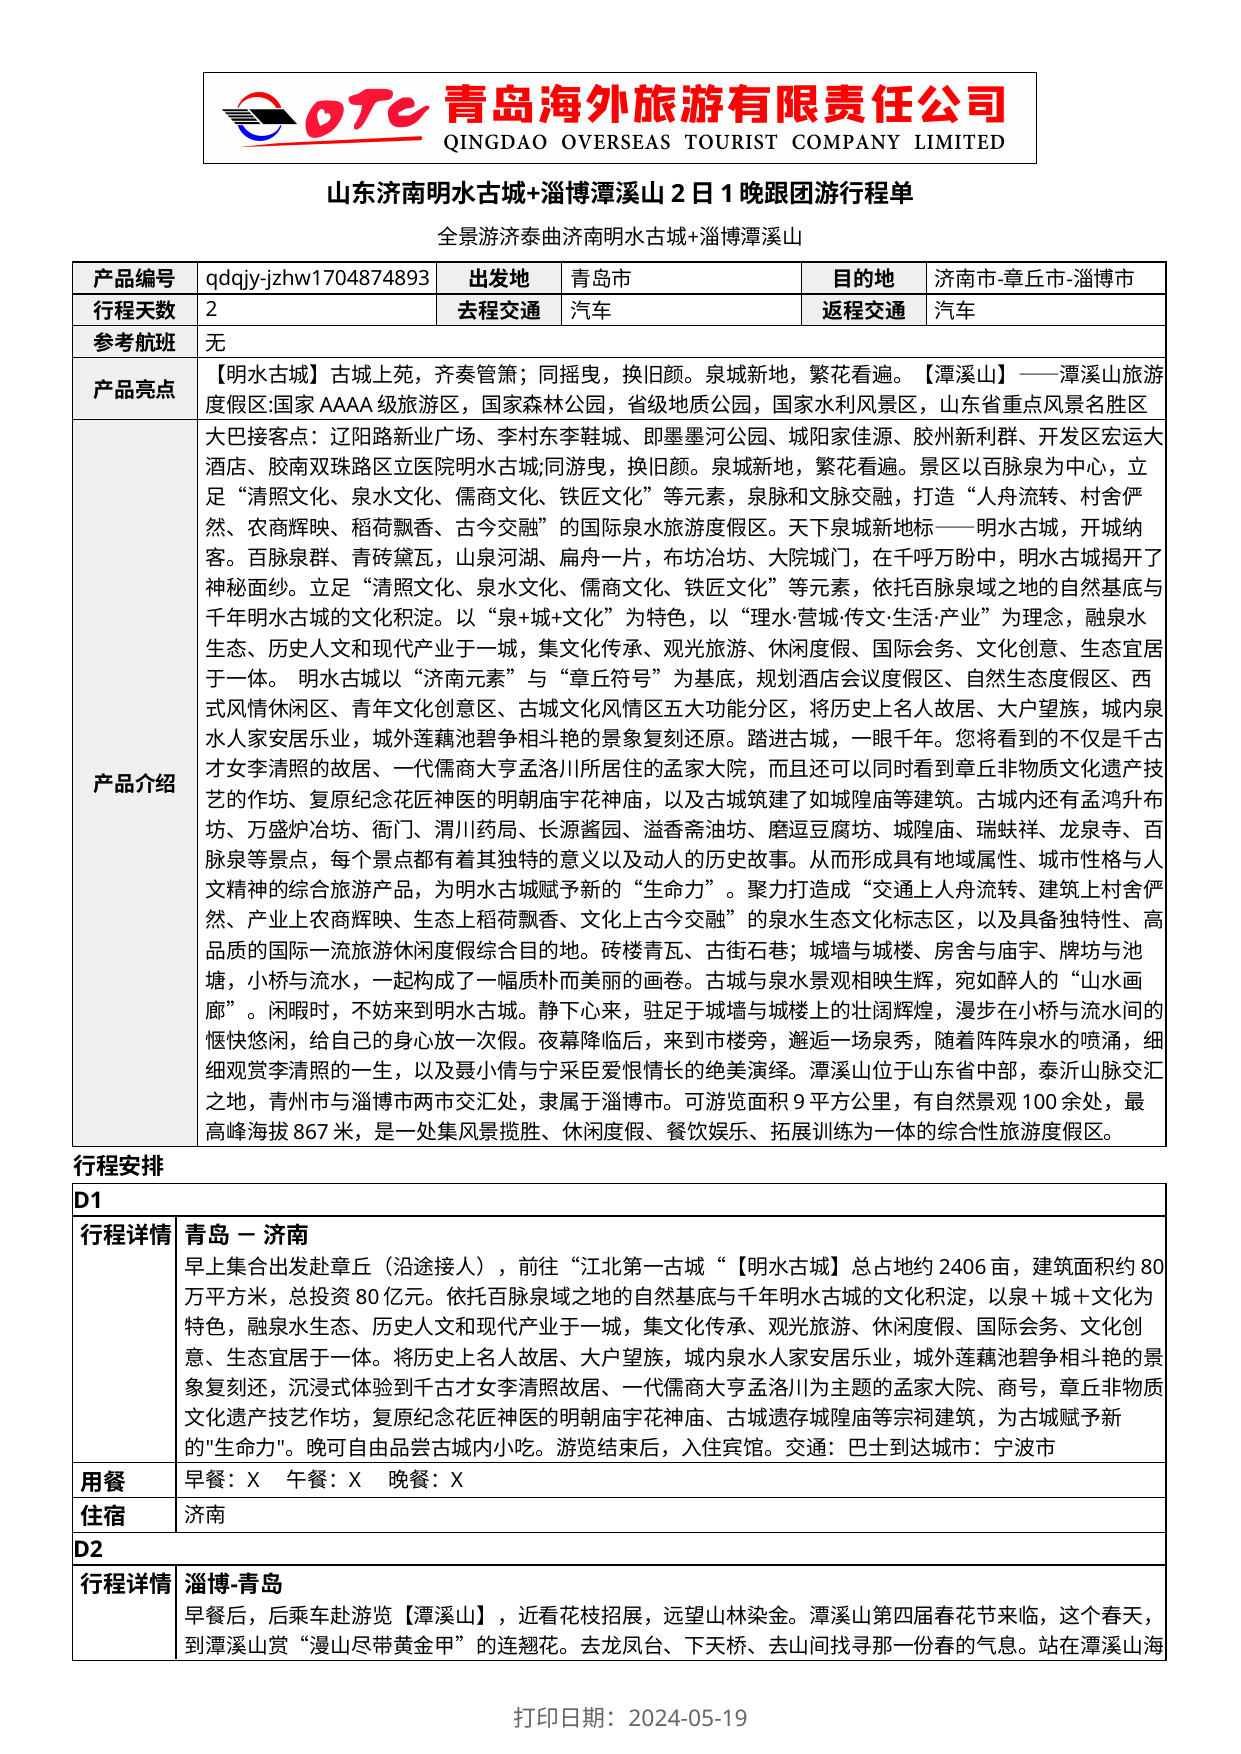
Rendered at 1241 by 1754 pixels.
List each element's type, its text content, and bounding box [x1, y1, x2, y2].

table_cell 无 [198, 326, 1165, 356]
table_header D1 [73, 1184, 1165, 1215]
table_cell 济南 [177, 1498, 1165, 1531]
table_cell 去程交通 [437, 295, 561, 325]
table_header 青岛市 [562, 263, 801, 293]
table_cell 早餐：X 午餐：X 晚餐：X [177, 1463, 1165, 1497]
table_cell 2 [198, 295, 436, 325]
table_header 目的地 [802, 263, 926, 293]
table_cell 行程详情 [73, 1566, 175, 1659]
table_cell 青岛 － 济南 早上集合出发赴章丘（沿途接人），前往“江北第一古城“【明水古城】总占地约2406亩，建筑面积约80万平方米，总投资80亿元。依托百脉泉域之地的自然基底与千年明水古城的文化积淀，以泉＋城＋文化为特色，融泉水生态、历史人文和现代产业于一城，集文化传承、观光旅游、休闲度假、国际会务、文化创意、生态宜居于一体。将历史上名人故居、大户望族，城内泉水人家安居乐业，城外莲藕池碧争相斗艳的景象复刻还，沉浸式体验到千古才女李清照故居、一代儒商大亨孟洛川为主题的孟家大院、商号，章丘非物质文化遗产技艺作坊，复原纪念花匠神医的明朝庙宇花神庙、古城遗存城隍庙等宗祠建筑，为古城赋予新的"生命力"。晚可自由品尝古城内小吃。游览结束后，入住宾馆。 [177, 1217, 1165, 1462]
table_cell 用餐 [73, 1463, 175, 1497]
table_cell 住宿 [73, 1498, 175, 1531]
text 行程安排 [73, 1148, 1167, 1181]
picture [204, 73, 1036, 163]
table_cell 行程详情 [73, 1217, 175, 1462]
table_cell 汽车 [927, 295, 1165, 325]
table_cell 返程交通 [802, 295, 926, 325]
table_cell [177, 1566, 1165, 1659]
table_header 产品编号 [73, 263, 197, 293]
table_cell 大巴接客点：辽阳路新业广场、李村东李鞋城、即墨墨河公园、城阳家佳源、胶州新利群、开发区宏运大酒店、胶南双珠路区立医院 [198, 420, 1165, 1146]
table_header 出发地 [437, 263, 561, 293]
table_header 济南市-章丘市-淄博市 [927, 263, 1165, 293]
table_cell 参考航班 [73, 326, 197, 356]
table_cell 行程天数 [73, 295, 197, 325]
table_cell 产品亮点 [73, 358, 197, 418]
text 山东济南明水古城+淄博潭溪山2日1晚跟团游行程单 [73, 174, 1167, 210]
table_cell 汽车 [562, 295, 801, 325]
table_header qdqjy-jzhw1704874893 [198, 263, 436, 293]
table_cell 产品介绍 [73, 420, 197, 1146]
table_cell D2 [73, 1533, 1165, 1564]
text 全景游济泰曲济南明水古城+淄博潭溪山 [73, 220, 1167, 251]
table_cell 【明水古城】古城上苑，齐奏管箫；同摇曳，换旧颜。泉城新地，繁花看遍。 [198, 358, 1165, 418]
